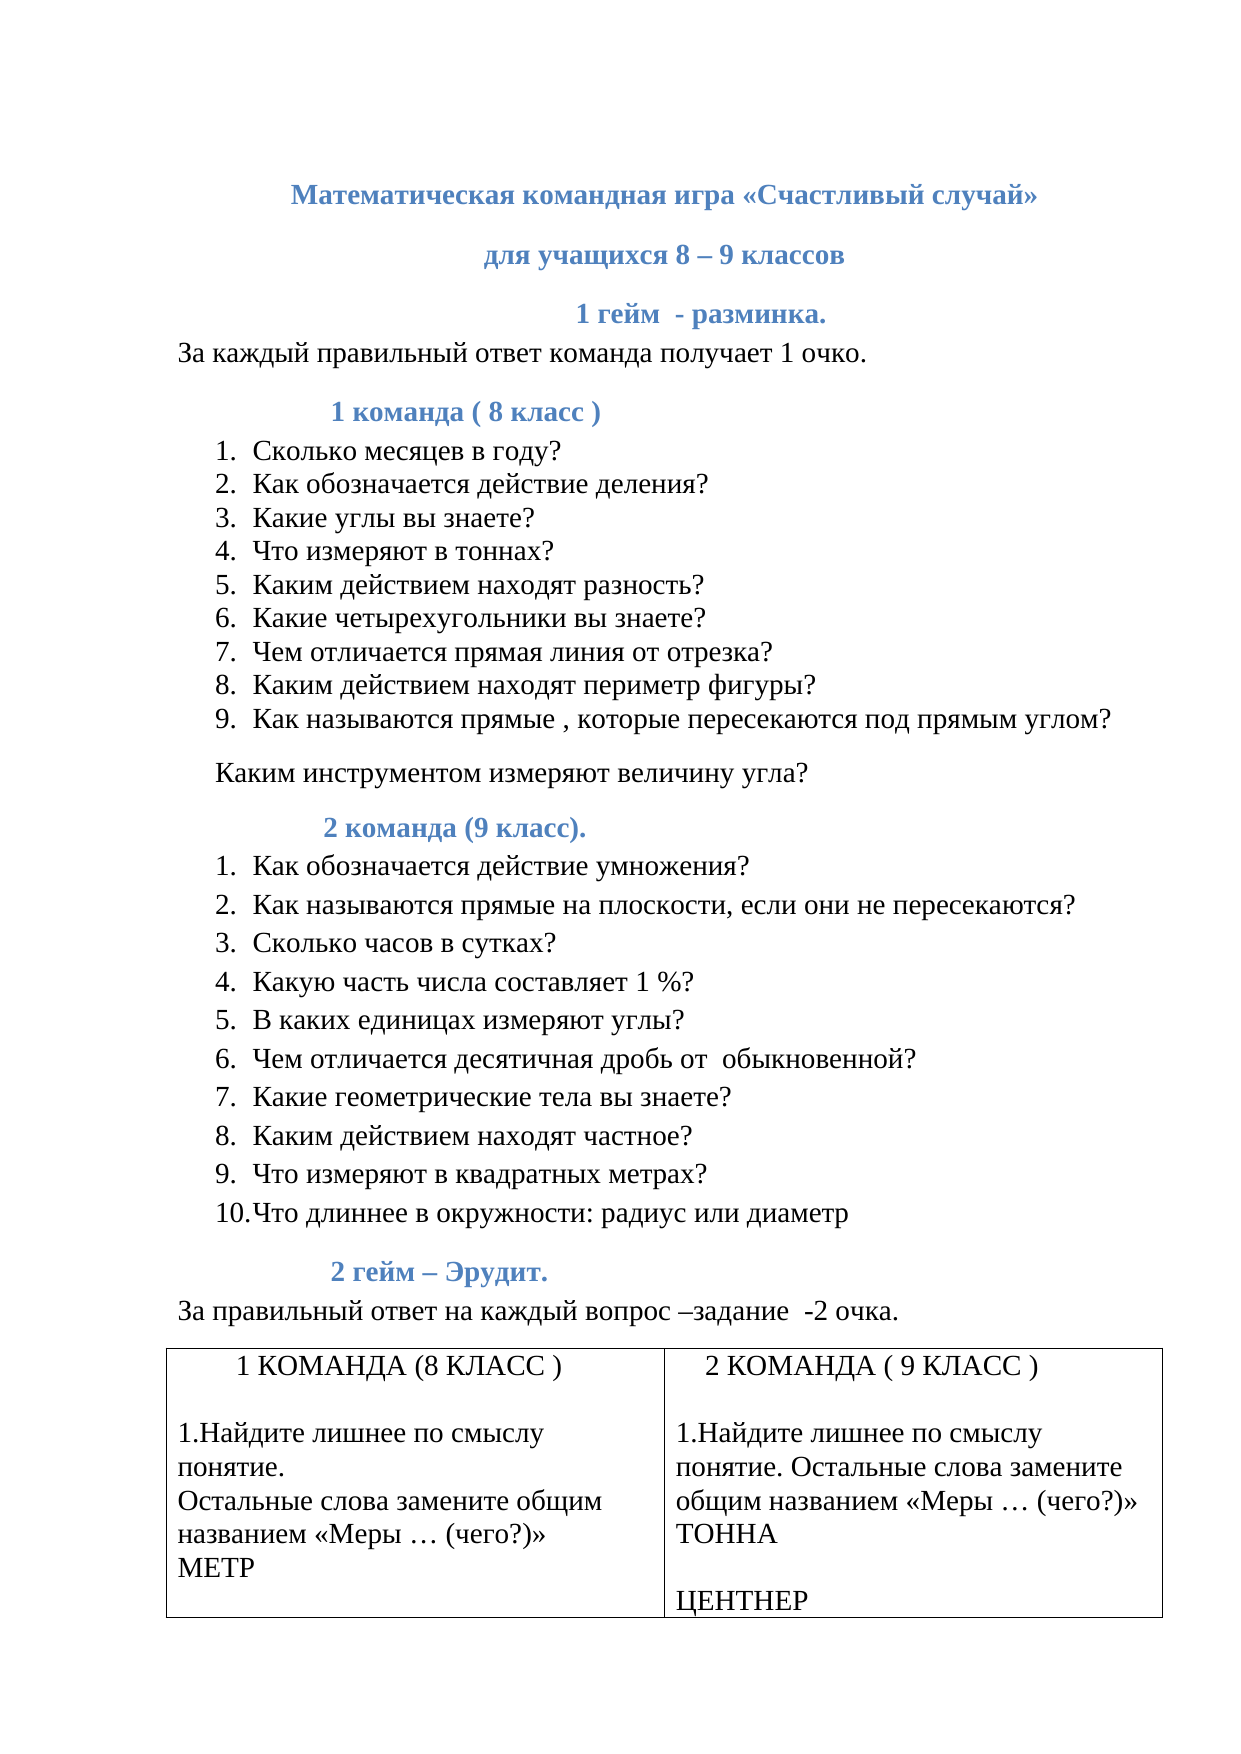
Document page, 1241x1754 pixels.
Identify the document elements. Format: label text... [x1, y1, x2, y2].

text За каждый правильный ответ команда получает 1 очко. [177, 335, 1152, 368]
subtitle 2 гейм – Эрудит. [177, 1254, 1152, 1288]
subtitle 2 команда (9 класс). [177, 810, 1152, 843]
list Каким действием находят периметр фигуры? [215, 667, 1152, 701]
text За правильный ответ на каждый вопрос –задание -2 очка. [177, 1293, 1152, 1327]
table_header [665, 1349, 1162, 1617]
list Как называются прямые на плоскости, если они не пересекаются? [215, 887, 1152, 920]
list Чем отличается прямая линия от отрезка? [215, 634, 1152, 667]
list Какие углы вы знаете? [215, 500, 1152, 533]
text Каким инструментом измеряют величину угла? [215, 755, 1152, 789]
list Каким действием находят разность? [215, 567, 1152, 600]
subtitle Математическая командная игра «Счастливый случай» [177, 177, 1152, 211]
list Что измеряют в тоннах? [215, 533, 1152, 567]
list Как называются прямые , которые пересекаются под прямым углом? [215, 701, 1152, 734]
list Сколько часов в сутках? [215, 925, 1152, 959]
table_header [167, 1349, 664, 1617]
subtitle 1 гейм - разминка. [177, 296, 1152, 330]
list Что измеряют в квадратных метрах? [215, 1157, 1152, 1190]
list Каким действием находят частное? [215, 1118, 1152, 1152]
list Сколько месяцев в году? [215, 433, 1152, 466]
list Чем отличается десятичная дробь от обыкновенной? [215, 1041, 1152, 1074]
subtitle 1 команда ( 8 класс ) [177, 394, 1152, 428]
list Какую часть числа составляет 1 %? [215, 964, 1152, 997]
subtitle для учащихся 8 – 9 классов [177, 237, 1152, 270]
list В каких единицах измеряют углы? [215, 1002, 1152, 1036]
list Что длиннее в окружности: радиус или диаметр [215, 1195, 1152, 1229]
list Какие геометрические тела вы знаете? [215, 1079, 1152, 1113]
list Какие четырехугольники вы знаете? [215, 600, 1152, 634]
list Как обозначается действие деления? [215, 466, 1152, 500]
list Как обозначается действие умножения? [215, 848, 1152, 882]
